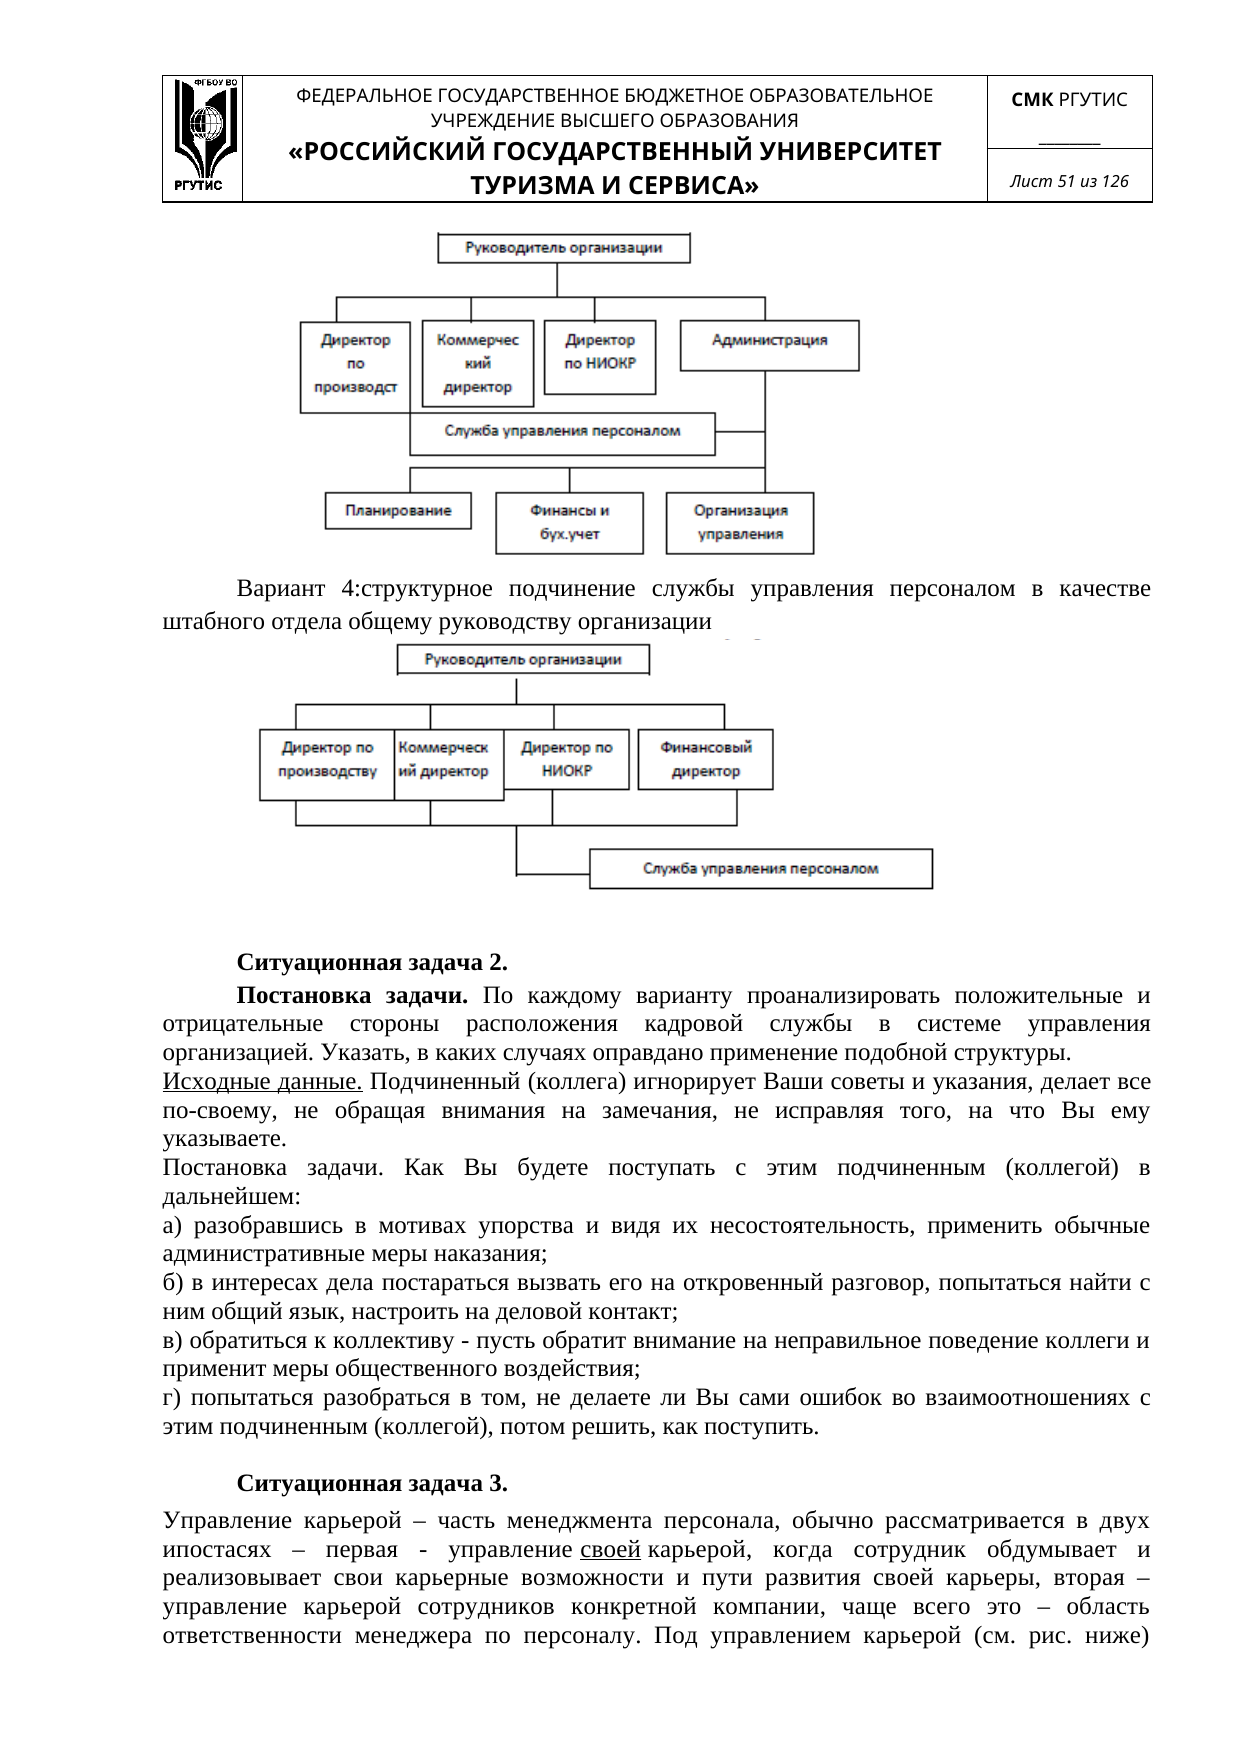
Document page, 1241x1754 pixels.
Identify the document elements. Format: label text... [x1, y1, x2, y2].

text б) в интересах дела постараться вызвать его на откровенный разговор, попытаться найти с ним общий язык, настроить на деловой контакт; [162, 1267, 1152, 1325]
text а) разобравшись в мотивах упорства и видя их несостоятельность, применить обычные административные меры наказания; [162, 1210, 1152, 1267]
text г) попытаться разобраться в том, не делаете ли Вы сами ошибок во взаимоотношениях с этим подчиненным (коллегой), потом решить, как поступить. [162, 1382, 1152, 1440]
picture [236, 231, 882, 569]
text Ситуационная задача 3. [162, 1468, 1152, 1497]
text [162, 1505, 1152, 1649]
text Постановка задачи. Как Вы будете поступать с этим подчиненным (коллегой) в дальнейшем: [162, 1152, 1152, 1210]
text Ситуационная задача 2. [162, 947, 1152, 975]
text Вариант 4:структурное подчинение службы управления персоналом в качестве штабного отдела общему руководству организации [162, 573, 1152, 635]
text Постановка задачи. По каждому варианту проанализировать положительные и отрицательные стороны расположения кадровой службы в системе управления организацией. Указать, в каких случаях оправдано применение подобной структуры. [162, 980, 1152, 1066]
text в) обратиться к коллективу - пусть обратит внимание на неправильное поведение коллеги и применит меры общественного воздействия; [162, 1325, 1152, 1382]
picture [236, 639, 957, 910]
text Исходные данные. Подчиненный (коллега) игнорирует Ваши советы и указания, делает все по-своему, не обращая внимания на замечания, не исправляя того, на что Вы ему указываете. [162, 1066, 1152, 1152]
